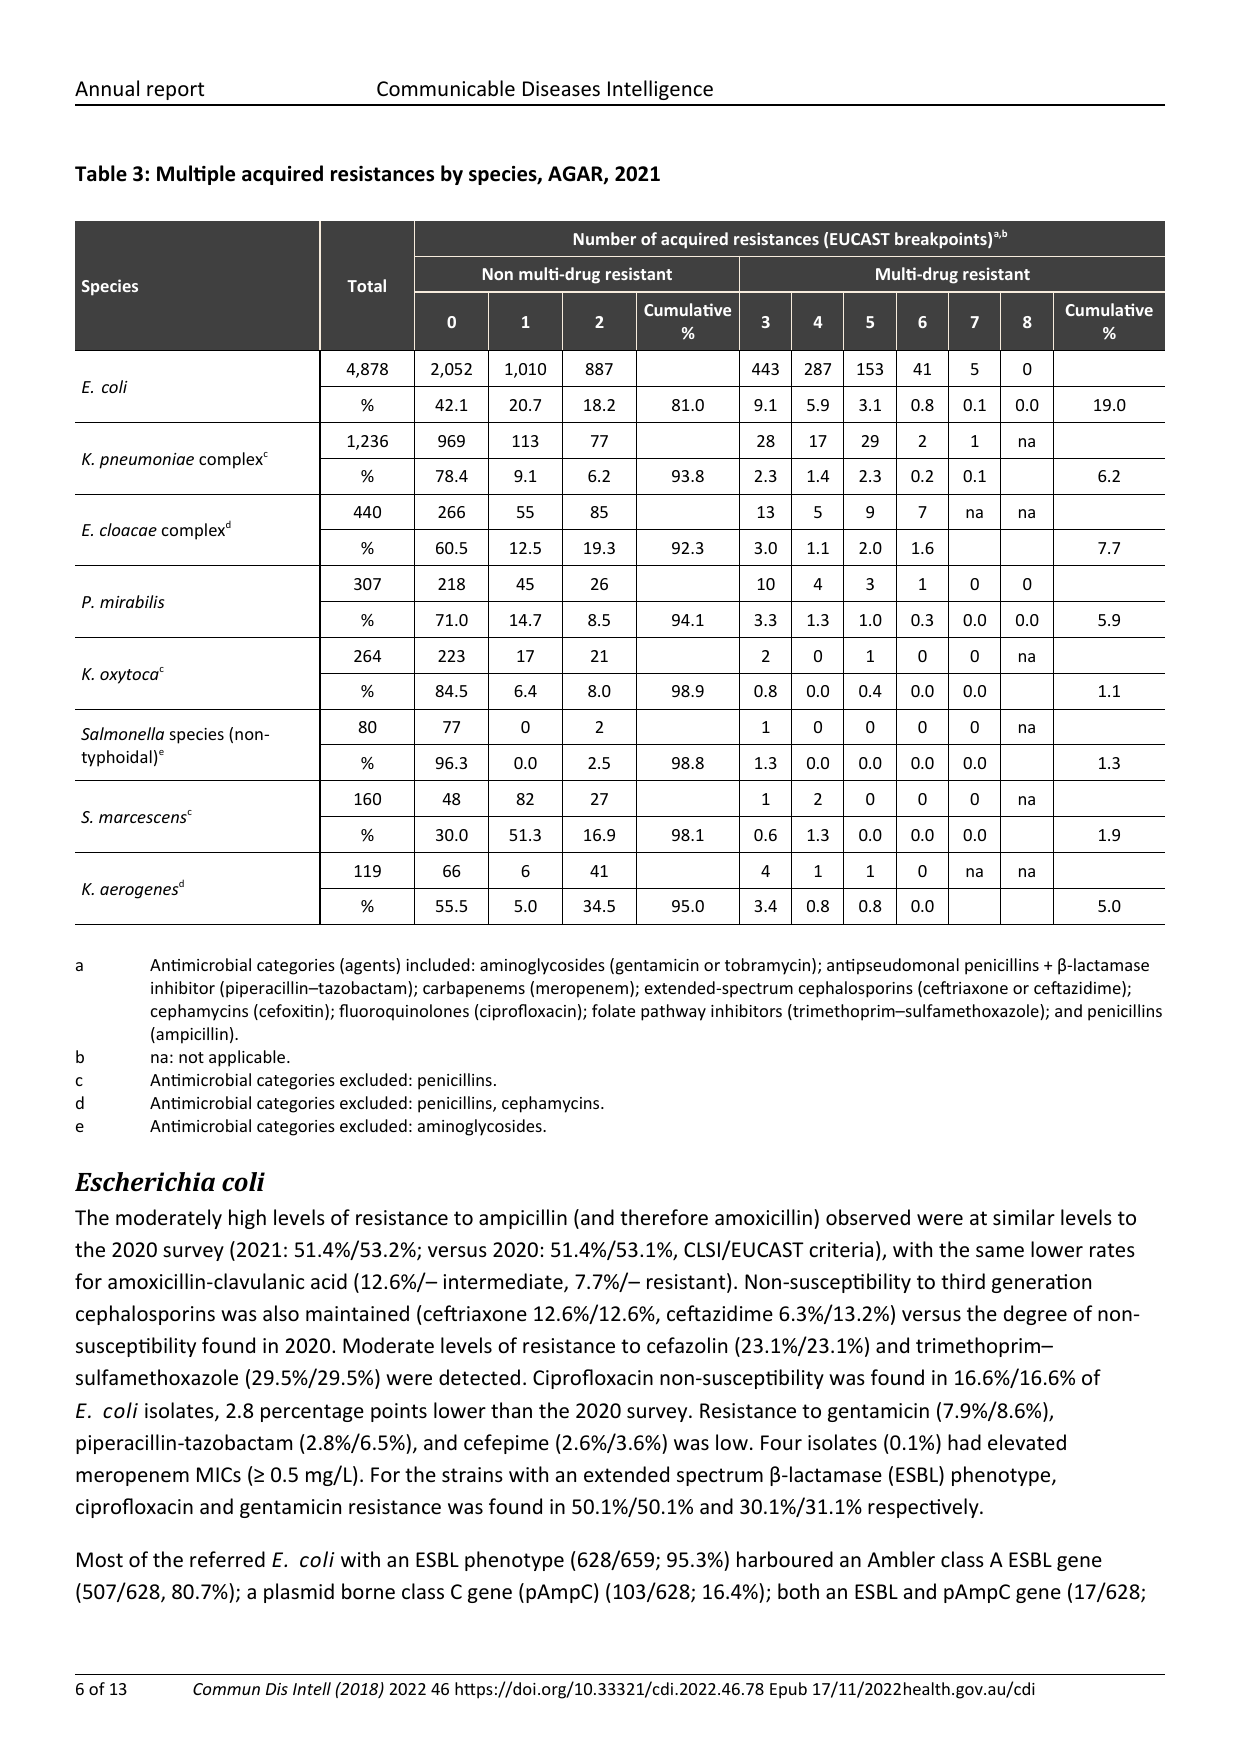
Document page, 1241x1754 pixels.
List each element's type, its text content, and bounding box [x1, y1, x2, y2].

table_cell 0.2 [897, 459, 948, 493]
table_cell 7 [949, 293, 1000, 350]
table_cell 94.1 [637, 602, 739, 637]
table_cell 6.2 [1054, 459, 1165, 493]
text b na: not applicable. [75, 1045, 1165, 1068]
table_cell 1.3 [792, 817, 843, 852]
table_cell 0.3 [897, 602, 948, 637]
table_cell 17 [792, 423, 843, 458]
text e Antimicrobial categories excluded: aminoglycosides. [75, 1114, 1165, 1137]
table_cell 0 [792, 710, 843, 744]
table_cell 14.7 [489, 602, 562, 637]
table_cell 0.0 [949, 674, 1000, 708]
table_cell 218 [415, 566, 488, 601]
table_cell [1001, 530, 1053, 565]
table_cell 1.6 [897, 530, 948, 565]
table_cell 160 [321, 781, 414, 816]
table_cell 20.7 [489, 387, 562, 422]
table_cell [637, 566, 739, 601]
table_cell 71.0 [415, 602, 488, 637]
table_cell [1054, 710, 1165, 744]
table_cell % [321, 889, 414, 923]
table_cell 0.0 [949, 817, 1000, 852]
table_cell 1.4 [792, 459, 843, 493]
table_cell [1001, 817, 1053, 852]
table_cell 0 [897, 638, 948, 673]
table_cell 45 [489, 566, 562, 601]
table_cell 0 [489, 710, 562, 744]
table_cell 51.3 [489, 817, 562, 852]
table_cell 5 [844, 293, 896, 350]
table_cell 30.0 [415, 817, 488, 852]
table_cell 98.1 [637, 817, 739, 852]
table_cell 0 [897, 781, 948, 816]
table_cell 10 [740, 566, 791, 601]
table_cell 9.1 [489, 459, 562, 493]
table_cell 2.3 [740, 459, 791, 493]
table_cell 153 [844, 351, 896, 386]
table_cell 2.3 [844, 459, 896, 493]
table_cell 0 [949, 710, 1000, 744]
table_cell 2 [563, 710, 636, 744]
table_cell na [1001, 853, 1053, 888]
table_cell % [321, 387, 414, 422]
table_cell 28 [740, 423, 791, 458]
table_cell P. mirabilis [75, 566, 319, 637]
table_cell 0.8 [740, 674, 791, 708]
table_cell 6.2 [563, 459, 636, 493]
table_cell 48 [415, 781, 488, 816]
table_cell 1 [844, 853, 896, 888]
table_cell % [321, 602, 414, 637]
table_cell 80 [321, 710, 414, 744]
table_cell 5.0 [1054, 889, 1165, 923]
table_cell 8.5 [563, 602, 636, 637]
table_cell K. oxytocac [75, 638, 319, 708]
table_cell 3.1 [844, 387, 896, 422]
table_cell 0 [949, 638, 1000, 673]
table_cell 41 [897, 351, 948, 386]
table_cell 85 [563, 495, 636, 529]
table_cell [1054, 423, 1165, 458]
table_cell 77 [415, 710, 488, 744]
table_cell Non multi-drug resistant [415, 257, 739, 291]
table_cell [637, 423, 739, 458]
table_cell 0.6 [740, 817, 791, 852]
table_cell 6 [897, 293, 948, 350]
table_cell 1.3 [792, 602, 843, 637]
table_cell 0.1 [949, 459, 1000, 493]
table_cell 41 [563, 853, 636, 888]
table_cell 4 [740, 853, 791, 888]
table_cell 5 [949, 351, 1000, 386]
table_cell 0.0 [897, 745, 948, 780]
table_cell Cumulative % [637, 293, 739, 350]
table_cell 55.5 [415, 889, 488, 923]
table_cell 98.8 [637, 745, 739, 780]
table_cell 1.1 [792, 530, 843, 565]
table_cell 0.0 [897, 674, 948, 708]
table_cell 1 [844, 638, 896, 673]
table_cell [1001, 889, 1053, 923]
table_cell 0 [897, 853, 948, 888]
table_cell 0 [1001, 566, 1053, 601]
table_cell 81.0 [637, 387, 739, 422]
table_cell na [1001, 423, 1053, 458]
table_cell % [321, 745, 414, 780]
table_cell 9 [844, 495, 896, 529]
table_cell 13 [740, 495, 791, 529]
table_cell 1 [897, 566, 948, 601]
table_cell 1 [949, 423, 1000, 458]
table_cell 17 [489, 638, 562, 673]
table_cell 93.8 [637, 459, 739, 493]
table_cell E. cloacae complexd [75, 495, 319, 565]
table_cell 264 [321, 638, 414, 673]
table_cell 0 [949, 566, 1000, 601]
table_cell 5.0 [489, 889, 562, 923]
table_cell 3 [844, 566, 896, 601]
table_cell [637, 638, 739, 673]
table_cell 0 [792, 638, 843, 673]
table_cell [1054, 495, 1165, 529]
table_cell 0.0 [792, 674, 843, 708]
table_cell 96.3 [415, 745, 488, 780]
table_cell [1054, 781, 1165, 816]
table_cell 16.9 [563, 817, 636, 852]
table_cell 0.8 [844, 889, 896, 923]
table_cell na [1001, 781, 1053, 816]
table_cell 34.5 [563, 889, 636, 923]
table_cell 0.1 [949, 387, 1000, 422]
table_cell % [321, 817, 414, 852]
table_cell 0 [897, 710, 948, 744]
table_cell 0 [415, 293, 488, 350]
table_cell [1001, 459, 1053, 493]
table_cell 1.1 [1054, 674, 1165, 708]
table_cell 1.0 [844, 602, 896, 637]
table_cell 2 [740, 638, 791, 673]
table_cell 1 [792, 853, 843, 888]
table_cell 2,052 [415, 351, 488, 386]
table_cell 1 [740, 710, 791, 744]
text d Antimicrobial categories excluded: penicillins, cephamycins. [75, 1091, 1165, 1114]
table_cell 0.0 [844, 745, 896, 780]
table_cell 3.3 [740, 602, 791, 637]
table_cell 119 [321, 853, 414, 888]
table_cell 27 [563, 781, 636, 816]
table_cell K. aerogenesd [75, 853, 319, 923]
table_cell 3 [740, 293, 791, 350]
text c Antimicrobial categories excluded: penicillins. [75, 1068, 1165, 1091]
table_cell 0.8 [897, 387, 948, 422]
table_cell 26 [563, 566, 636, 601]
text The moderately high levels of resistance to ampicillin (and therefore amoxicillin) observed were at similar levels to the 2020 survey (2021: 51.4%/53.2%; versus 2020: 51.4%/53.1%, CLSI/EUCAST criteria), with the same lower rates for amoxicillin-clavulanic acid (12.6%/– intermediate, 7.7%/– resistant). Non-susceptibility to third generation cephalosporins was also maintained (ceftriaxone 12.6%/12.6%, ceftazidime 6.3%/13.2%) versus the degree of non-susceptibility found in 2020. Moderate levels of resistance to cefazolin (23.1%/23.1%) and trimethoprim–sulfamethoxazole (29.5%/29.5%) were detected. Ciprofloxacin non-susceptibility was found in 16.6%/16.6% of E. coli isolates, 2.8 percentage points lower than the 2020 survey. Resistance to gentamicin (7.9%/8.6%), piperacillin-tazobactam (2.8%/6.5%), and cefepime (2.6%/3.6%) was low. Four isolates (0.1%) had elevated meropenem MICs (≥ 0.5 mg/L). For the strains with an extended spectrum β-lactamase (ESBL) phenotype, ciprofloxacin and gentamicin resistance was found in 50.1%/50.1% and 30.1%/31.1% respectively. [75, 1203, 1165, 1520]
table_cell 55 [489, 495, 562, 529]
table_cell [637, 853, 739, 888]
table_cell 66 [415, 853, 488, 888]
table_cell [949, 889, 1000, 923]
table_cell Cumulative % [1054, 293, 1165, 350]
table_cell 9.1 [740, 387, 791, 422]
table_cell [637, 781, 739, 816]
table_cell 18.2 [563, 387, 636, 422]
table_cell 5.9 [1054, 602, 1165, 637]
table_cell 98.9 [637, 674, 739, 708]
table_cell 84.5 [415, 674, 488, 708]
text Table 3: Multiple acquired resistances by species, AGAR, 2021 [75, 159, 1165, 187]
table_cell 1,010 [489, 351, 562, 386]
table_cell [1001, 745, 1053, 780]
table_cell 2 [563, 293, 636, 350]
table_cell 0 [844, 710, 896, 744]
table_cell [1001, 674, 1053, 708]
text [75, 1545, 1165, 1606]
table_cell 1,236 [321, 423, 414, 458]
table_cell 113 [489, 423, 562, 458]
table_cell 2 [897, 423, 948, 458]
table_header Species [75, 221, 319, 350]
table_cell 440 [321, 495, 414, 529]
table_cell 0.4 [844, 674, 896, 708]
table_cell na [1001, 638, 1053, 673]
table_cell [1054, 853, 1165, 888]
table_cell 12.5 [489, 530, 562, 565]
table_cell 6 [489, 853, 562, 888]
table_cell 19.3 [563, 530, 636, 565]
table_cell 0.0 [897, 817, 948, 852]
table_cell 1 [740, 781, 791, 816]
table_cell na [949, 853, 1000, 888]
table_cell [637, 710, 739, 744]
table_cell 60.5 [415, 530, 488, 565]
table_cell 19.0 [1054, 387, 1165, 422]
table_cell % [321, 530, 414, 565]
table_cell % [321, 674, 414, 708]
subtitle Escherichia coli [75, 1166, 1165, 1198]
table_cell 6.4 [489, 674, 562, 708]
table_cell na [1001, 710, 1053, 744]
table_cell 266 [415, 495, 488, 529]
table_cell Multi-drug resistant [740, 257, 1165, 291]
table_cell 287 [792, 351, 843, 386]
table_cell 4 [792, 293, 843, 350]
table_cell na [1001, 495, 1053, 529]
table_cell [1054, 638, 1165, 673]
table_header Total [321, 221, 414, 350]
table_cell 223 [415, 638, 488, 673]
table_cell 8 [1001, 293, 1053, 350]
table_cell [949, 530, 1000, 565]
table_cell 78.4 [415, 459, 488, 493]
table_cell 0 [949, 781, 1000, 816]
table_cell 95.0 [637, 889, 739, 923]
table_cell [1054, 351, 1165, 386]
table_cell 1 [489, 293, 562, 350]
table_cell 0 [1001, 351, 1053, 386]
table_cell 0 [844, 781, 896, 816]
table_header Number of acquired resistances (EUCAST breakpoints)a,b [415, 221, 1165, 256]
table_cell 1.3 [1054, 745, 1165, 780]
table_cell 77 [563, 423, 636, 458]
table_cell 887 [563, 351, 636, 386]
table_cell na [949, 495, 1000, 529]
table_cell 307 [321, 566, 414, 601]
table_cell 82 [489, 781, 562, 816]
table_cell 1.9 [1054, 817, 1165, 852]
table_cell 443 [740, 351, 791, 386]
table_cell 5 [792, 495, 843, 529]
table_cell S. marcescensc [75, 781, 319, 852]
table_cell 0.0 [792, 745, 843, 780]
table_cell Salmonella species (non-typhoidal)e [75, 710, 319, 780]
table_cell 4 [792, 566, 843, 601]
table_cell % [321, 459, 414, 493]
table_cell 21 [563, 638, 636, 673]
table_cell 0.0 [949, 602, 1000, 637]
table_cell 2.0 [844, 530, 896, 565]
table_cell 0.0 [1001, 387, 1053, 422]
table_cell E. coli [75, 351, 319, 422]
table_cell 92.3 [637, 530, 739, 565]
table_cell 0.8 [792, 889, 843, 923]
table_cell 2.5 [563, 745, 636, 780]
table_cell 29 [844, 423, 896, 458]
table_cell 0.0 [844, 817, 896, 852]
table_cell 0.0 [949, 745, 1000, 780]
table_cell 0.0 [489, 745, 562, 780]
table_cell [637, 495, 739, 529]
table_cell 3.0 [740, 530, 791, 565]
table_cell 0.0 [897, 889, 948, 923]
table_cell 0.0 [1001, 602, 1053, 637]
table_cell [637, 351, 739, 386]
table_cell [1054, 566, 1165, 601]
text a Antimicrobial categories (agents) included: aminoglycosides (gentamicin or tobramycin); antipseudomonal penicillins + β-lactamase inhibitor (piperacillin–tazobactam); carbapenems (meropenem); extended-spectrum cephalosporins (ceftriaxone or ceftazidime); cephamycins (cefoxitin); fluoroquinolones (ciprofloxacin); folate pathway inhibitors (trimethoprim–sulfamethoxazole); and penicillins (ampicillin). [75, 954, 1165, 1045]
table_cell 8.0 [563, 674, 636, 708]
table_cell 4,878 [321, 351, 414, 386]
table_cell 7.7 [1054, 530, 1165, 565]
table_cell 969 [415, 423, 488, 458]
table_cell 42.1 [415, 387, 488, 422]
table_cell 1.3 [740, 745, 791, 780]
table_cell 7 [897, 495, 948, 529]
table_cell 5.9 [792, 387, 843, 422]
table_cell 2 [792, 781, 843, 816]
table_cell 3.4 [740, 889, 791, 923]
table_cell K. pneumoniae complexc [75, 423, 319, 493]
